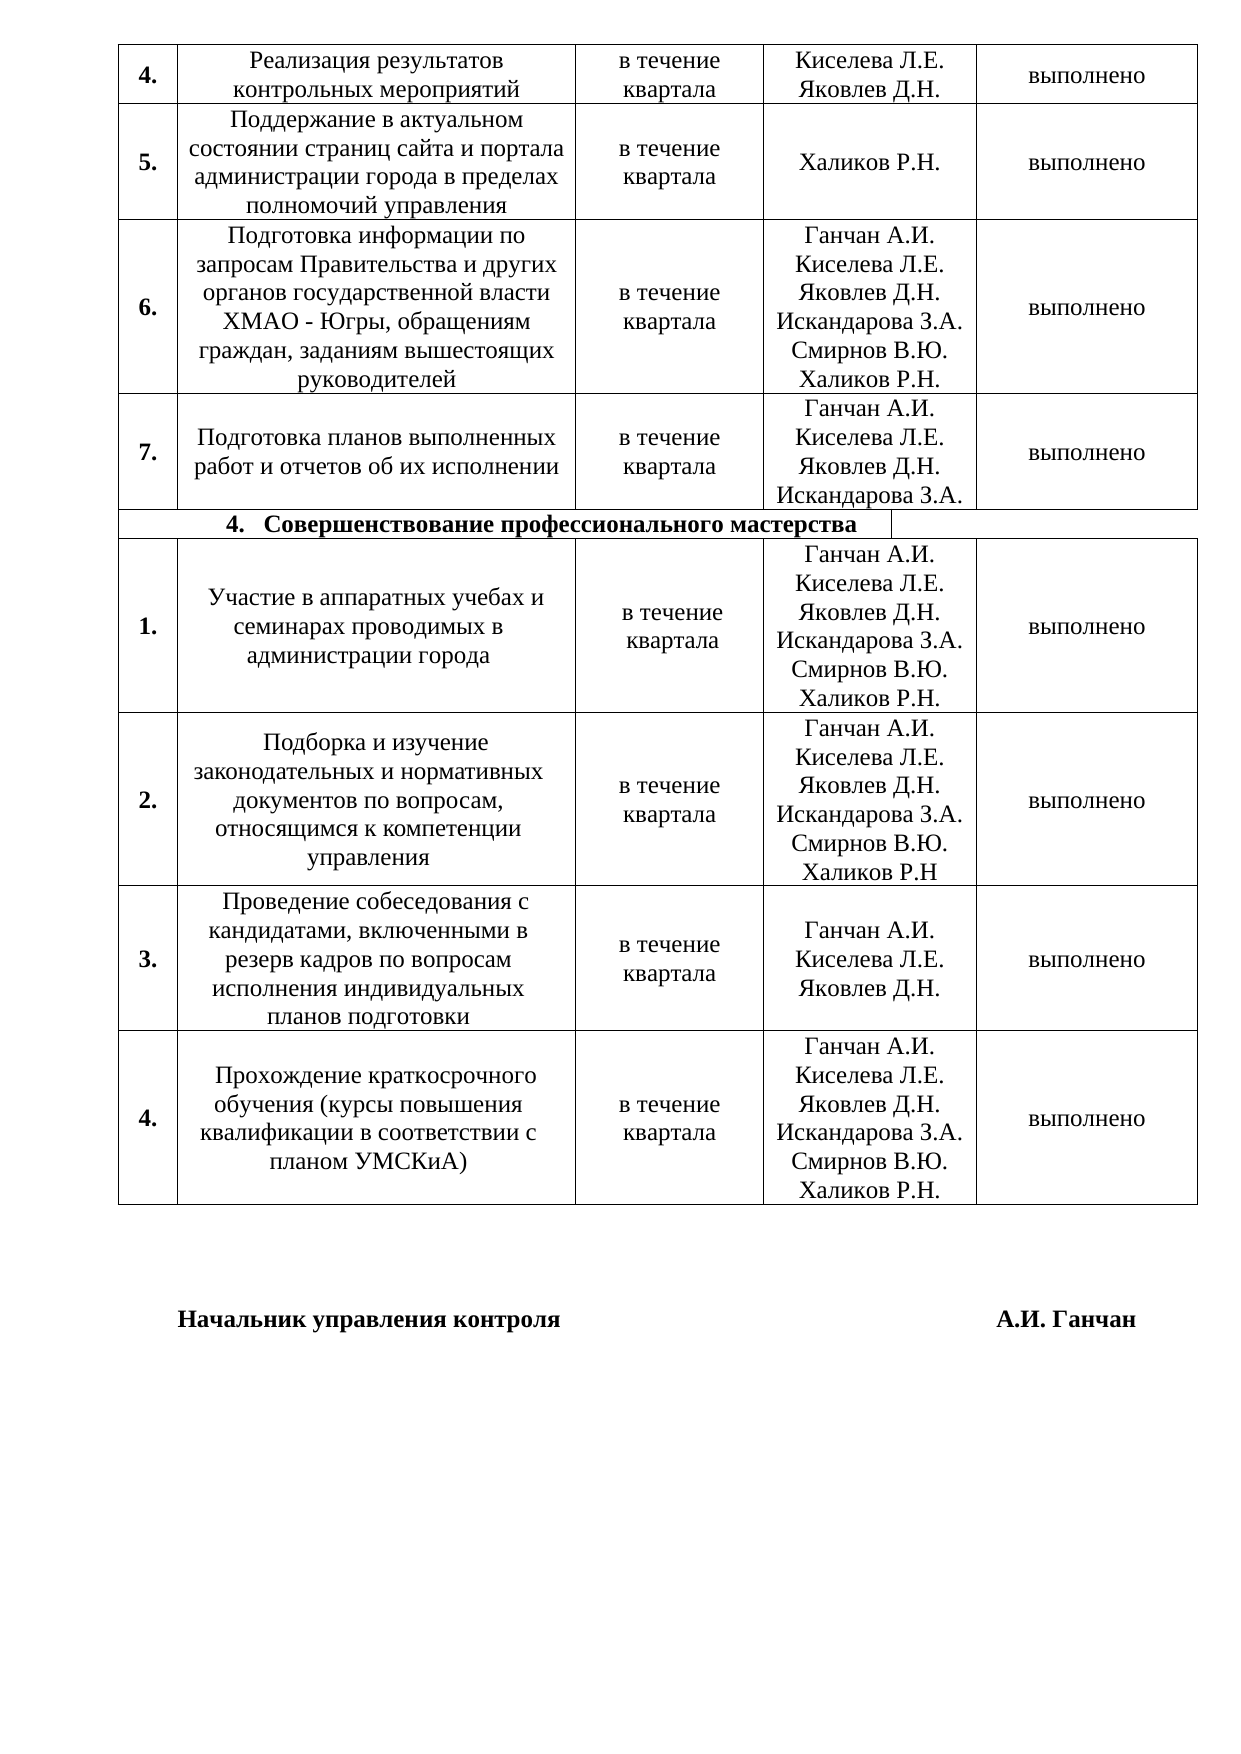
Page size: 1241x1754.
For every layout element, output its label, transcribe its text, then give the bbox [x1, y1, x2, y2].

table_cell Участие в аппаратных учебах и семинарах проводимых в администрации города [178, 539, 575, 712]
table_cell в течение квартала [576, 394, 763, 508]
table_cell 5. [119, 104, 177, 219]
table_cell Подборка и изучение законодательных и нормативных документов по вопросам, относящимся к компетенции управления [178, 713, 575, 885]
table_cell Ганчан А.И. Киселева Л.Е. Яковлев Д.Н. [764, 886, 976, 1030]
table_cell выполнено [977, 1031, 1197, 1204]
table_cell в течение квартала [576, 45, 763, 103]
table_cell выполнено [977, 104, 1197, 219]
table_cell выполнено [977, 539, 1197, 712]
table_cell выполнено [977, 886, 1197, 1030]
table_cell Реализация результатов контрольных мероприятий [178, 45, 575, 103]
table_cell Подготовка информации по запросам Правительства и других органов государственной власти ХМАО - Югры, обращениям граждан, заданиям вышестоящих руководителей [178, 220, 575, 392]
table_cell Совершенствование профессионального мастерства [119, 510, 891, 538]
table_cell Прохождение краткосрочного обучения (курсы повышения квалификации в соответствии с планом УМСКиА) [178, 1031, 575, 1204]
table_cell 7. [119, 394, 177, 508]
table_cell Подготовка планов выполненных работ и отчетов об их исполнении [178, 394, 575, 508]
table_cell в течение квартала [576, 1031, 763, 1204]
table_cell 4. [119, 1031, 177, 1204]
table_cell Поддержание в актуальном состоянии страниц сайта и портала администрации города в пределах полномочий управления [178, 104, 575, 219]
table_cell Ганчан А.И. Киселева Л.Е. Яковлев Д.Н. Искандарова З.А. [764, 394, 976, 508]
table_cell в течение квартала [576, 220, 763, 392]
table_cell выполнено [977, 45, 1197, 103]
table_cell Ганчан А.И. Киселева Л.Е. Яковлев Д.Н. Искандарова З.А. Смирнов В.Ю. Халиков Р.Н. [764, 539, 976, 712]
table_cell Ганчан А.И. Киселева Л.Е. Яковлев Д.Н. Искандарова З.А. Смирнов В.Ю. Халиков Р.Н [764, 713, 976, 885]
table_cell Киселева Л.Е. Яковлев Д.Н. [764, 45, 976, 103]
table_cell в течение квартала [576, 886, 763, 1030]
table_cell 3. [119, 886, 177, 1030]
table_cell выполнено [977, 713, 1197, 885]
table_cell Халиков Р.Н. [764, 104, 976, 219]
table_cell 2. [119, 713, 177, 885]
table_cell 4. [119, 45, 177, 103]
table_cell 1. [119, 539, 177, 712]
table_cell в течение квартала [576, 539, 763, 712]
text Начальник управления контроля А.И. Ганчан [177, 1304, 1152, 1333]
table_cell в течение квартала [576, 713, 763, 885]
table_cell 6. [119, 220, 177, 392]
table_cell Ганчан А.И. Киселева Л.Е. Яковлев Д.Н. Искандарова З.А. Смирнов В.Ю. Халиков Р.Н. [764, 220, 976, 392]
table_cell выполнено [977, 394, 1197, 508]
table_cell Проведение собеседования с кандидатами, включенными в резерв кадров по вопросам исполнения индивидуальных планов подготовки [178, 886, 575, 1030]
table_cell выполнено [977, 220, 1197, 392]
table_cell в течение квартала [576, 104, 763, 219]
table_cell Ганчан А.И. Киселева Л.Е. Яковлев Д.Н. Искандарова З.А. Смирнов В.Ю. Халиков Р.Н. [764, 1031, 976, 1204]
